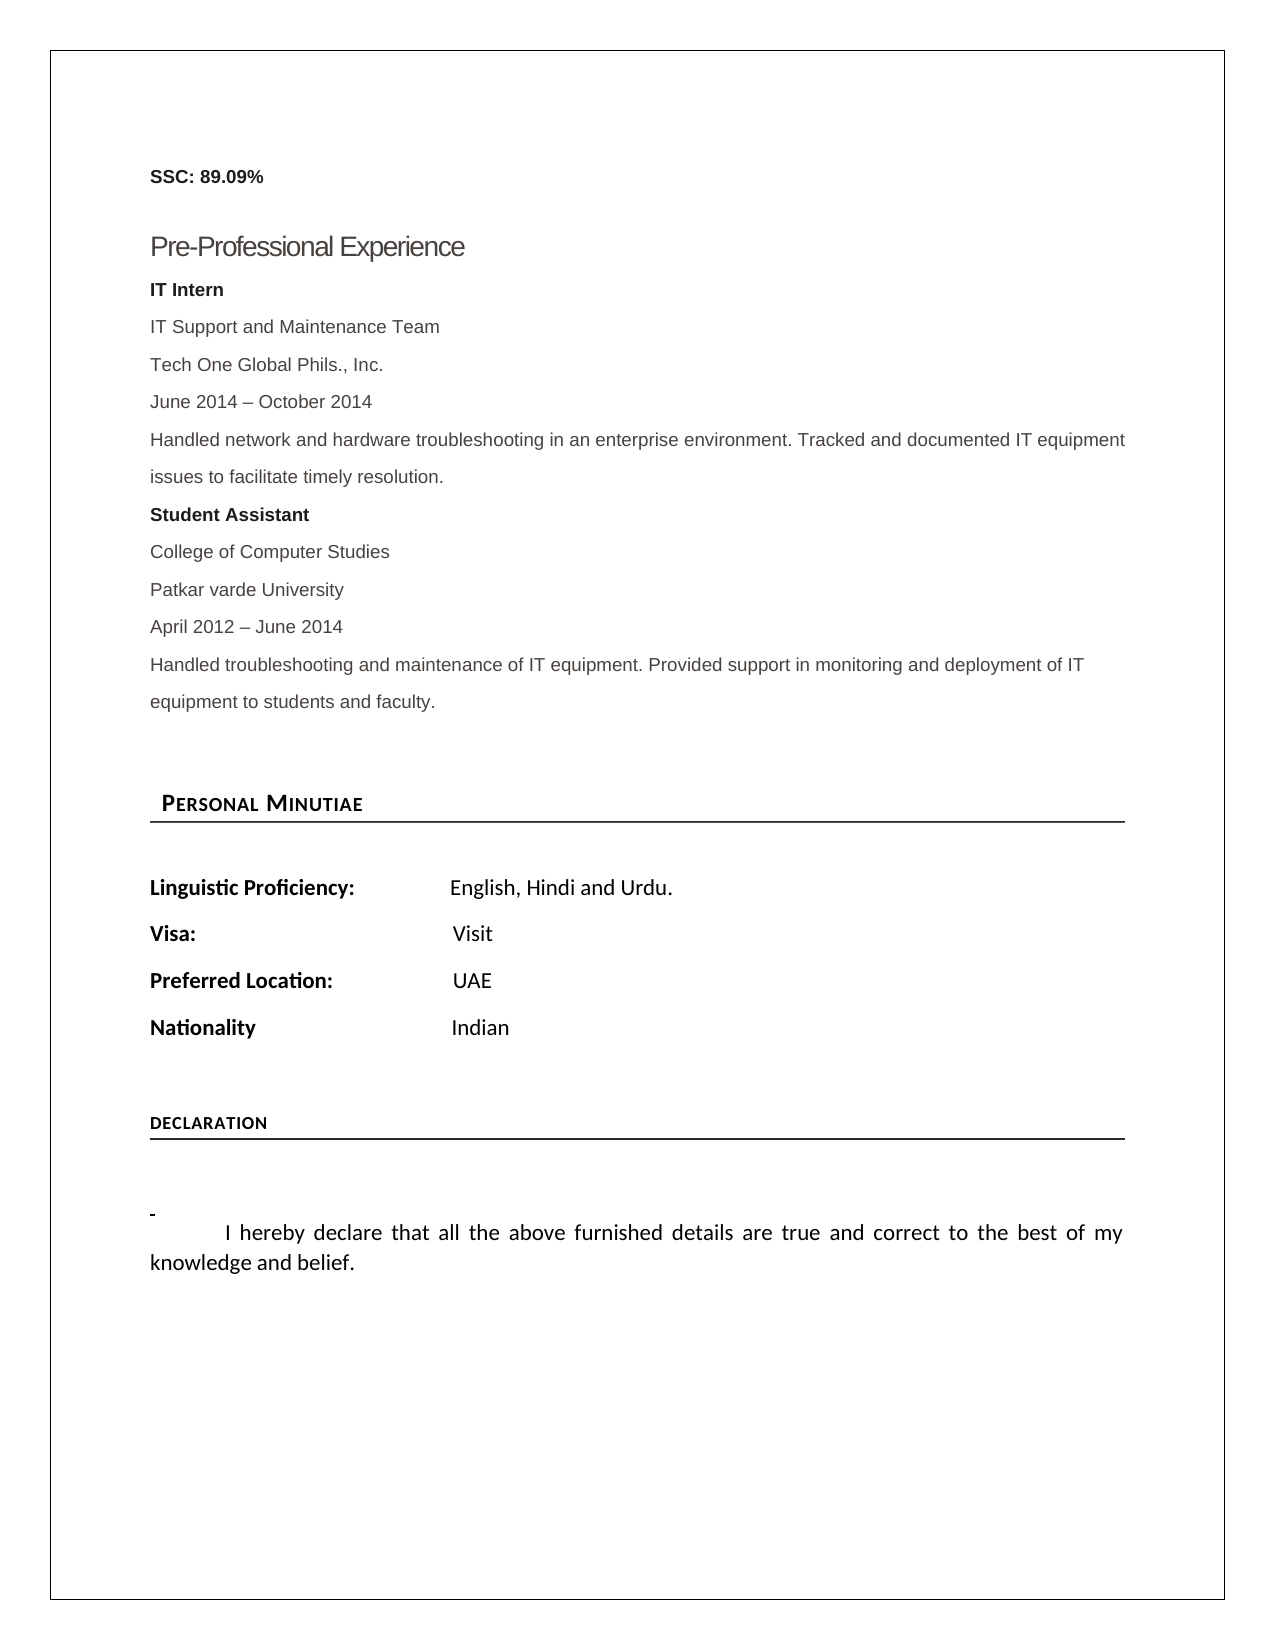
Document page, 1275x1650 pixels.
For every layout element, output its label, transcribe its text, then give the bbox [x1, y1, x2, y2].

text SSC: 89.09% [150, 150, 1125, 187]
text I hereby declare that all the above furnished details are true and correct to the best of my knowledge and belief. [150, 1218, 1125, 1276]
text Personal Minutiae [150, 787, 1125, 820]
text Pre-Professional Experience [150, 225, 1125, 262]
text Visa: Visit [150, 919, 1125, 947]
text Linguistic Proficiency: English, Hindi and Urdu. [150, 873, 1125, 901]
text Nationality Indian [150, 1013, 1125, 1041]
text Handled troubleshooting and maintenance of IT equipment. Provided support in monitoring and deployment of IT equipment to students and faculty. [150, 637, 1125, 712]
text IT Intern IT Support and Maintenance Team Tech One Global Phils., Inc. June 2014 – October 2014 [150, 262, 1125, 412]
text Preferred Location: UAE [150, 966, 1125, 994]
text declaration [150, 1107, 1125, 1137]
text Handled network and hardware troubleshooting in an enterprise environment. Tracked and documented IT equipment issues to facilitate timely resolution. Student Assistant College of Computer Studies Patkar varde University April 2012 – June 2014 [150, 412, 1125, 637]
